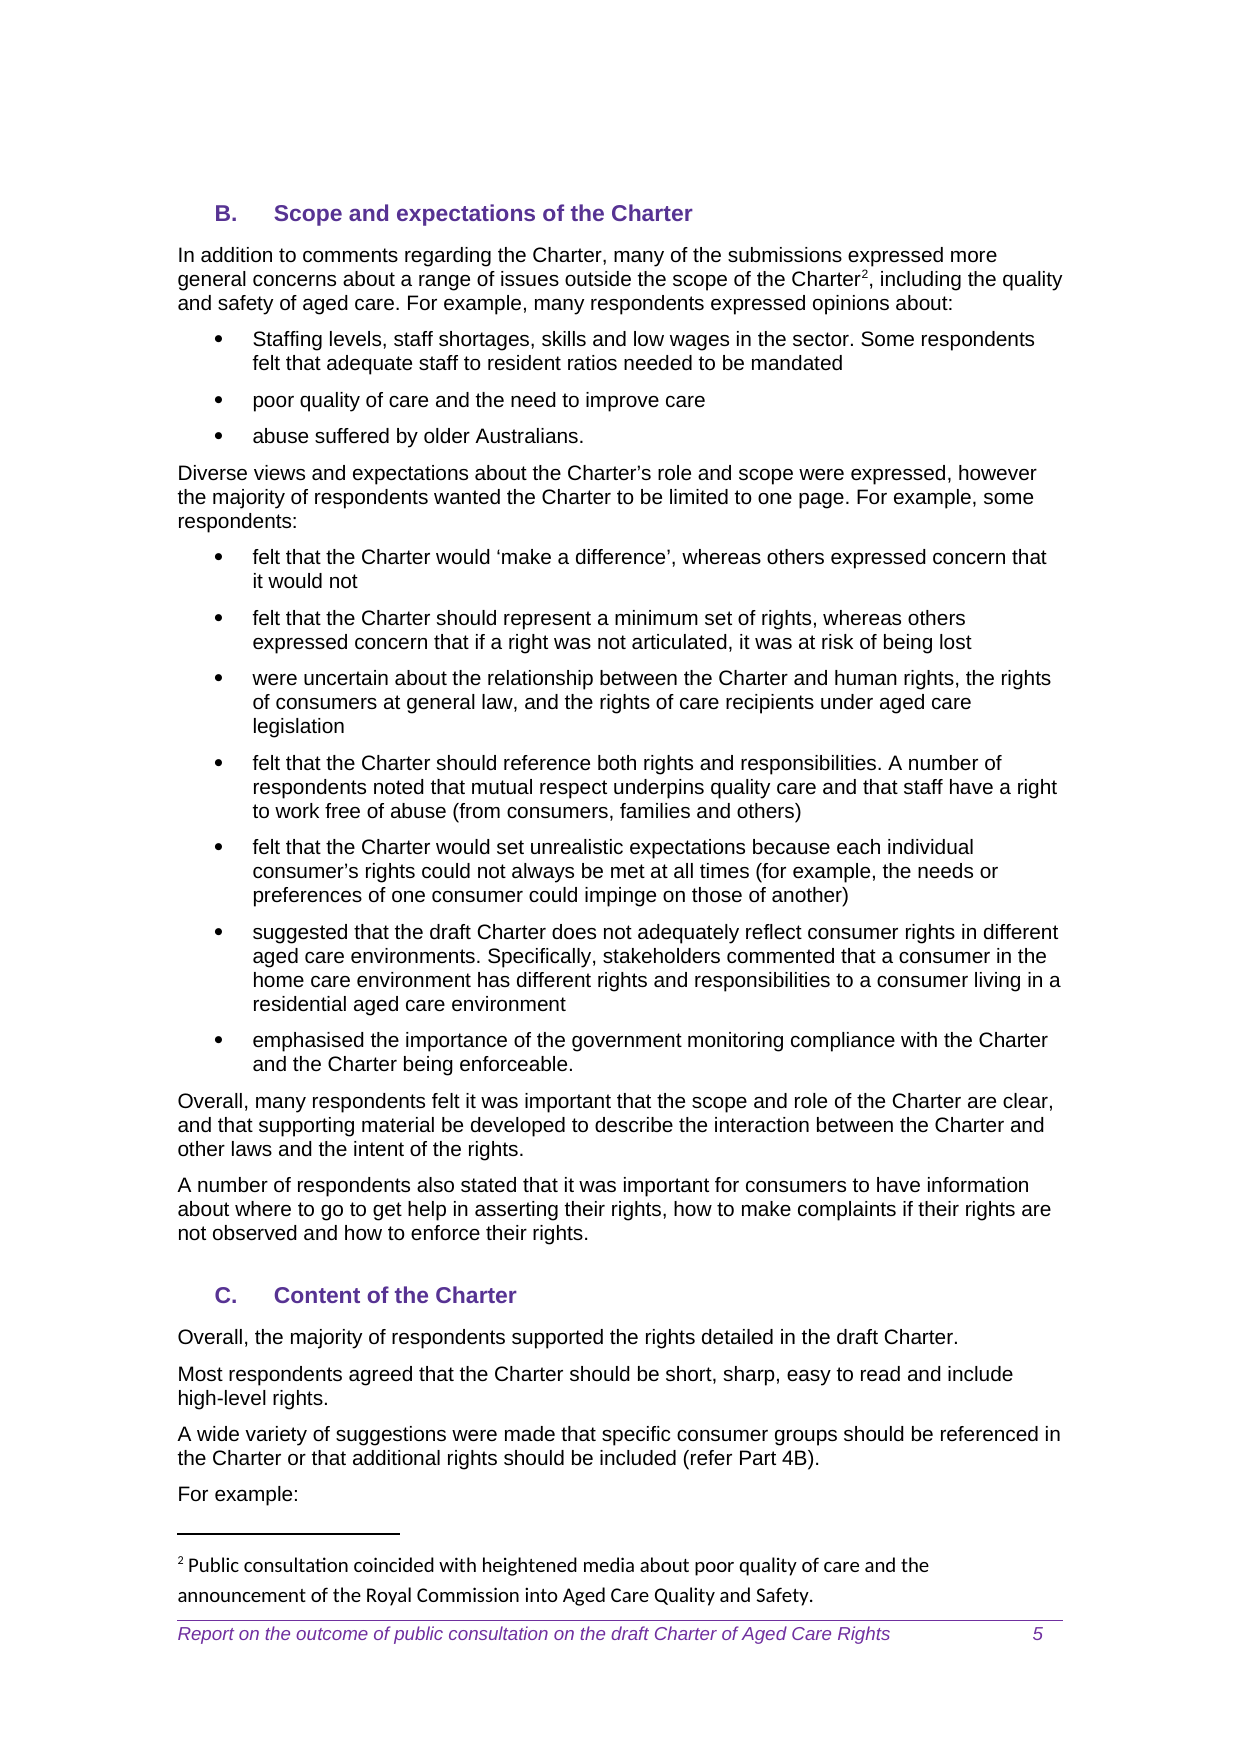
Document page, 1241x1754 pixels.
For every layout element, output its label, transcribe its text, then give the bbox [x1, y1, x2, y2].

list Staffing levels, staff shortages, skills and low wages in the sector. Some respondents felt that adequate staff to resident ratios needed to be mandated [215, 327, 1063, 375]
list felt that the Charter would set unrealistic expectations because each individual consumer’s rights could not always be met at all times (for example, the needs or preferences of one consumer could impinge on those of another) [215, 835, 1063, 907]
list suggested that the draft Charter does not adequately reflect consumer rights in different aged care environments. Specifically, stakeholders commented that a consumer in the home care environment has different rights and responsibilities to a consumer living in a residential aged care environment [215, 919, 1063, 1016]
list were uncertain about the relationship between the Charter and human rights, the rights of consumers at general law, and the rights of care recipients under aged care legislation [215, 666, 1063, 738]
text Diverse views and expectations about the Charter’s role and scope were expressed, however the majority of respondents wanted the Charter to be limited to one page. For example, some respondents: [177, 461, 1063, 533]
list felt that the Charter should reference both rights and responsibilities. A number of respondents noted that mutual respect underpins quality care and that staff have a right to work free of abuse (from consumers, families and others) [215, 751, 1063, 823]
subtitle Scope and expectations of the Charter [214, 200, 1063, 226]
text For example: [177, 1482, 1063, 1506]
text Overall, many respondents felt it was important that the scope and role of the Charter are clear, and that supporting material be developed to describe the interaction between the Charter and other laws and the intent of the rights. [177, 1088, 1063, 1160]
text A number of respondents also stated that it was important for consumers to have information about where to go to get help in asserting their rights, how to make complaints if their rights are not observed and how to enforce their rights. [177, 1173, 1063, 1245]
subtitle Content of the Charter [214, 1282, 1063, 1309]
text Overall, the majority of respondents supported the rights detailed in the draft Charter. [177, 1325, 1063, 1349]
list emphasised the importance of the government monitoring compliance with the Charter and the Charter being enforceable. [215, 1028, 1063, 1076]
list poor quality of care and the need to improve care [215, 388, 1063, 412]
list felt that the Charter would ‘make a difference’, whereas others expressed concern that it would not [215, 545, 1063, 593]
list abuse suffered by older Australians. [215, 424, 1063, 448]
text A wide variety of suggestions were made that specific consumer groups should be referenced in the Charter or that additional rights should be included (refer Part 4B). [177, 1422, 1063, 1470]
list felt that the Charter should represent a minimum set of rights, whereas others expressed concern that if a right was not articulated, it was at risk of being lost [215, 606, 1063, 654]
text In addition to comments regarding the Charter, many of the submissions expressed more general concerns about a range of issues outside the scope of the Charter, including the quality and safety of aged care. For example, many respondents expressed opinions about: [177, 243, 1063, 314]
text Most respondents agreed that the Charter should be short, sharp, easy to read and include high-level rights. [177, 1361, 1063, 1409]
